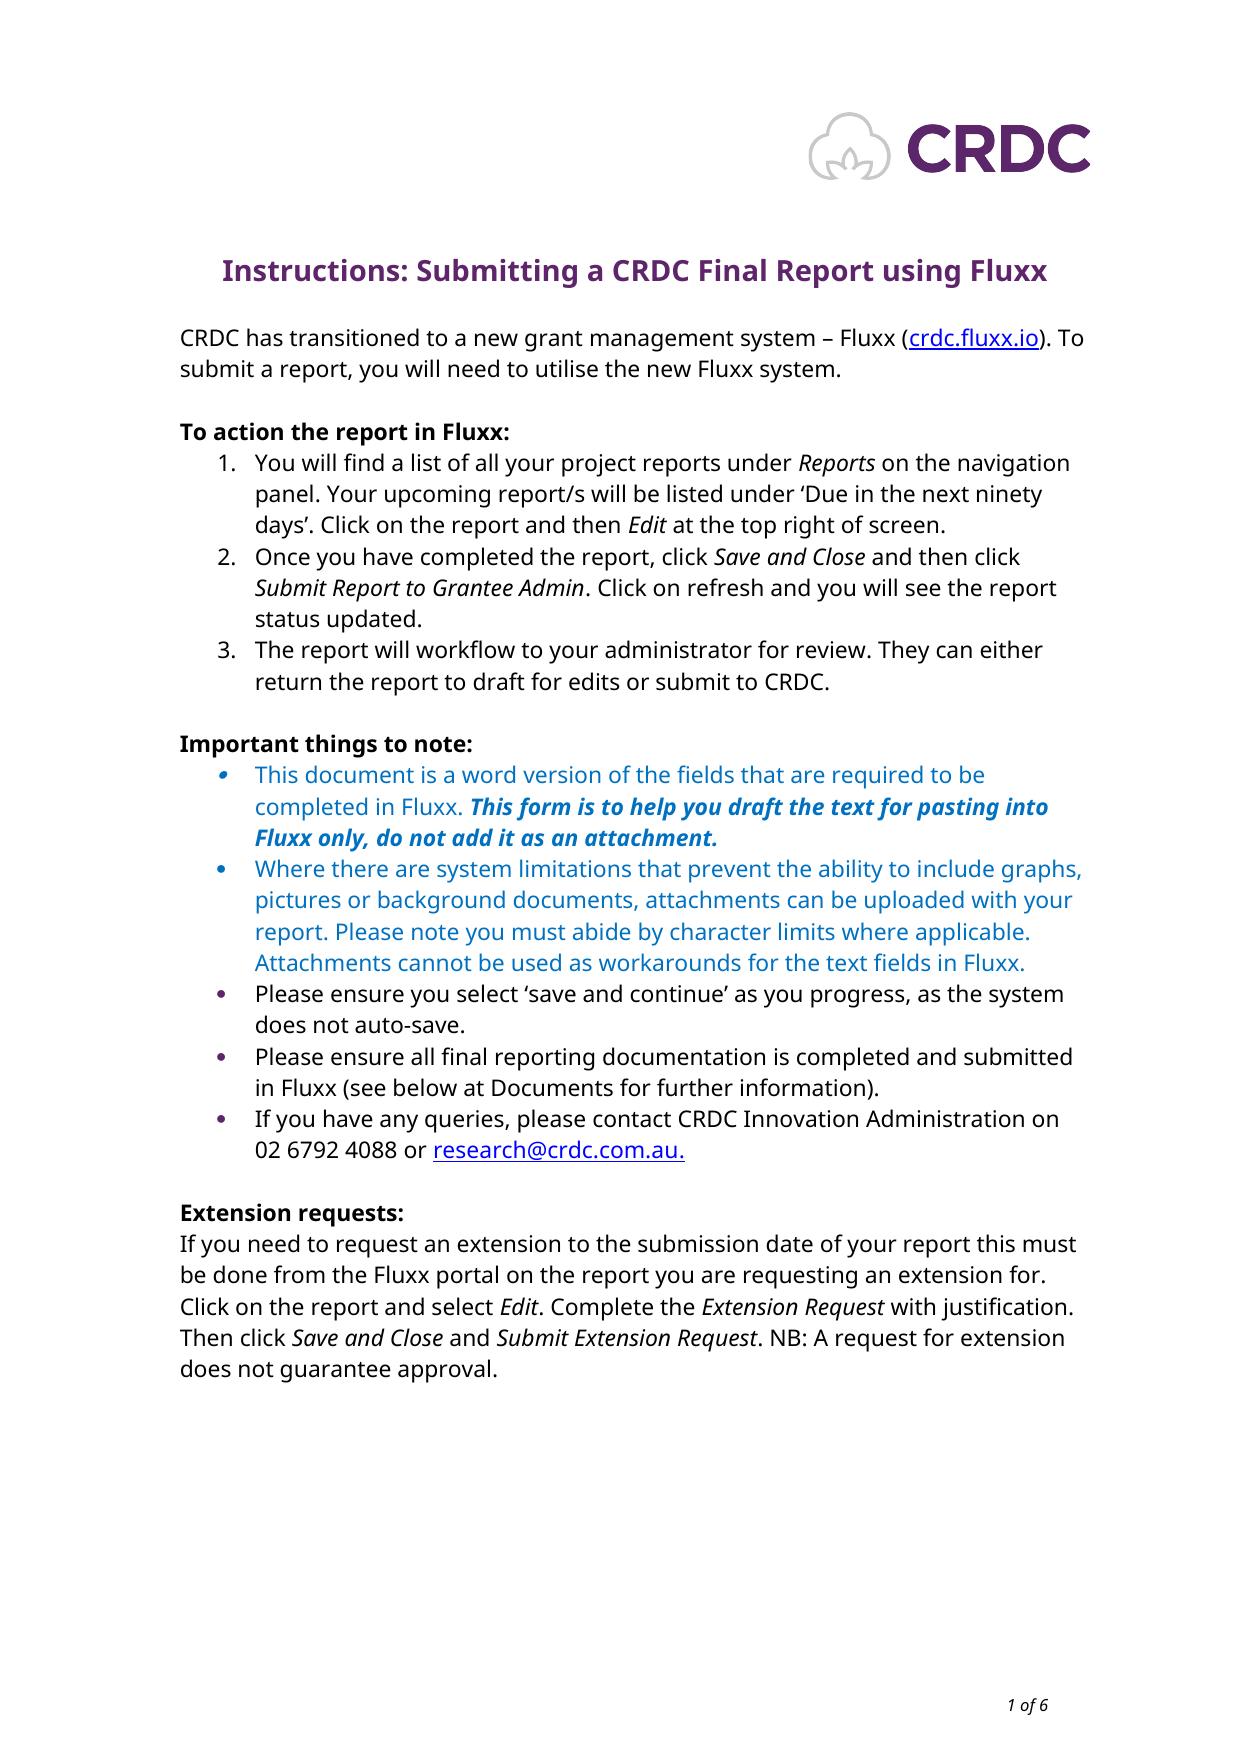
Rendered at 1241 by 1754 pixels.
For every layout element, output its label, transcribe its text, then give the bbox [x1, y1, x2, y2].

text If you need to request an extension to the submission date of your report this must be done from the Fluxx portal on the report you are requesting an extension for. Click on the report and select Edit. Complete the Extension Request with justification. Then click Save and Close and Submit Extension Request. NB: A request for extension does not guarantee approval. [179, 1228, 1090, 1384]
list This document is a word version of the fields that are required to be completed in Fluxx. This form is to help you draft the text for pasting into Fluxx only, do not add it as an attachment. [217, 759, 1090, 853]
text To action the report in Fluxx: [179, 415, 1090, 447]
list Where there are system limitations that prevent the ability to include graphs, pictures or background documents, attachments can be uploaded with your report. Please note you must abide by character limits where applicable. Attachments cannot be used as workarounds for the text fields in Fluxx. [217, 853, 1090, 978]
list Please ensure you select ‘save and continue’ as you progress, as the system does not auto-save. [217, 978, 1090, 1040]
list If you have any queries, please contact CRDC Innovation Administration on 02 6792 4088 or research@crdc.com.au. [217, 1103, 1090, 1165]
text Instructions: Submitting a CRDC Final Report using Fluxx [179, 251, 1090, 290]
text CRDC has transitioned to a new grant management system – Fluxx (crdc.fluxx.io). To submit a report, you will need to utilise the new Fluxx system. [179, 322, 1090, 384]
text Extension requests: [179, 1197, 1090, 1228]
text Important things to note: [179, 728, 1090, 759]
list The report will workflow to your administrator for review. They can either return the report to draft for edits or submit to CRDC. [217, 634, 1090, 697]
list You will find a list of all your project reports under Reports on the navigation panel. Your upcoming report/s will be listed under ‘Due in the next ninety days’. Click on the report and then Edit at the top right of screen. [217, 447, 1090, 540]
picture [808, 112, 1091, 180]
list Please ensure all final reporting documentation is completed and submitted in Fluxx (see below at Documents for further information). [217, 1040, 1090, 1103]
list Once you have completed the report, click Save and Close and then click Submit Report to Grantee Admin. Click on refresh and you will see the report status updated. [217, 540, 1090, 634]
